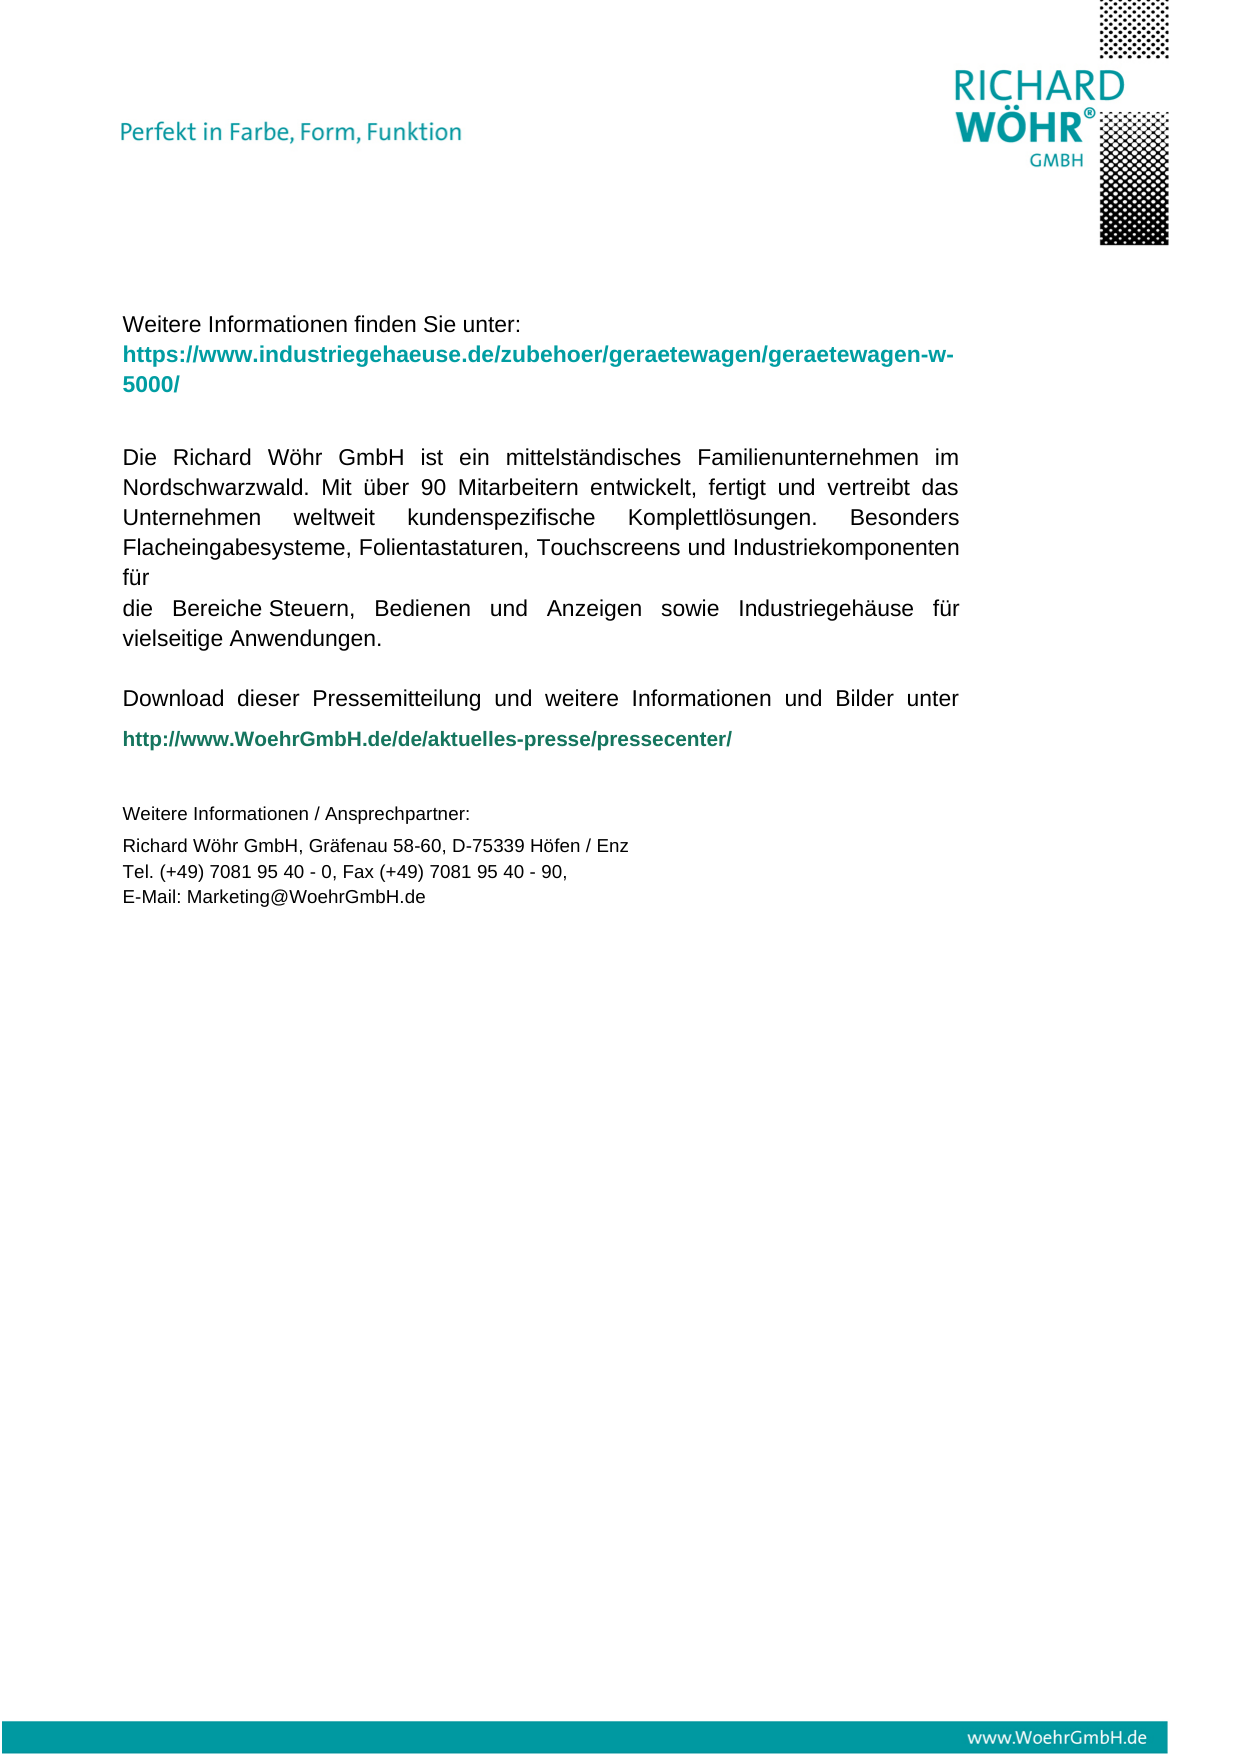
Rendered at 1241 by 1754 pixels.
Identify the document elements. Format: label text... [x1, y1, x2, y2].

text Download dieser Pressemitteilung und weitere Informationen und Bilder unter http://www.WoehrGmbH.de/de/aktuelles-presse/pressecenter/ [122, 685, 960, 751]
text E-Mail: Marketing@WoehrGmbH.de [122, 886, 960, 907]
text Die Richard Wöhr GmbH ist ein mittelständisches Familienunternehmen im Nordschwarzwald. Mit über 90 Mitarbeitern entwickelt, fertigt und vertreibt das Unternehmen weltweit kundenspezifische Komplettlösungen. Besonders Flacheingabesysteme, Folientastaturen, Touchscreens und Industriekomponenten für die Bereiche Steuern, Bedienen und Anzeigen sowie Industriegehäuse für vielseitige Anwendungen. [122, 443, 960, 651]
text Weitere Informationen finden Sie unter: [122, 311, 960, 337]
text Weitere Informationen / Ansprechpartner: [122, 764, 960, 824]
text https://www.industriegehaeuse.de/zubehoer/geraetewagen/geraetewagen-w-5000/ [122, 341, 960, 398]
text Tel. (+49) 7081 95 40 - 0, Fax (+49) 7081 95 40 - 90, [122, 861, 960, 882]
picture [2, 0, 1241, 1754]
text Richard Wöhr GmbH, Gräfenau 58-60, D-75339 Höfen / Enz [122, 835, 960, 857]
